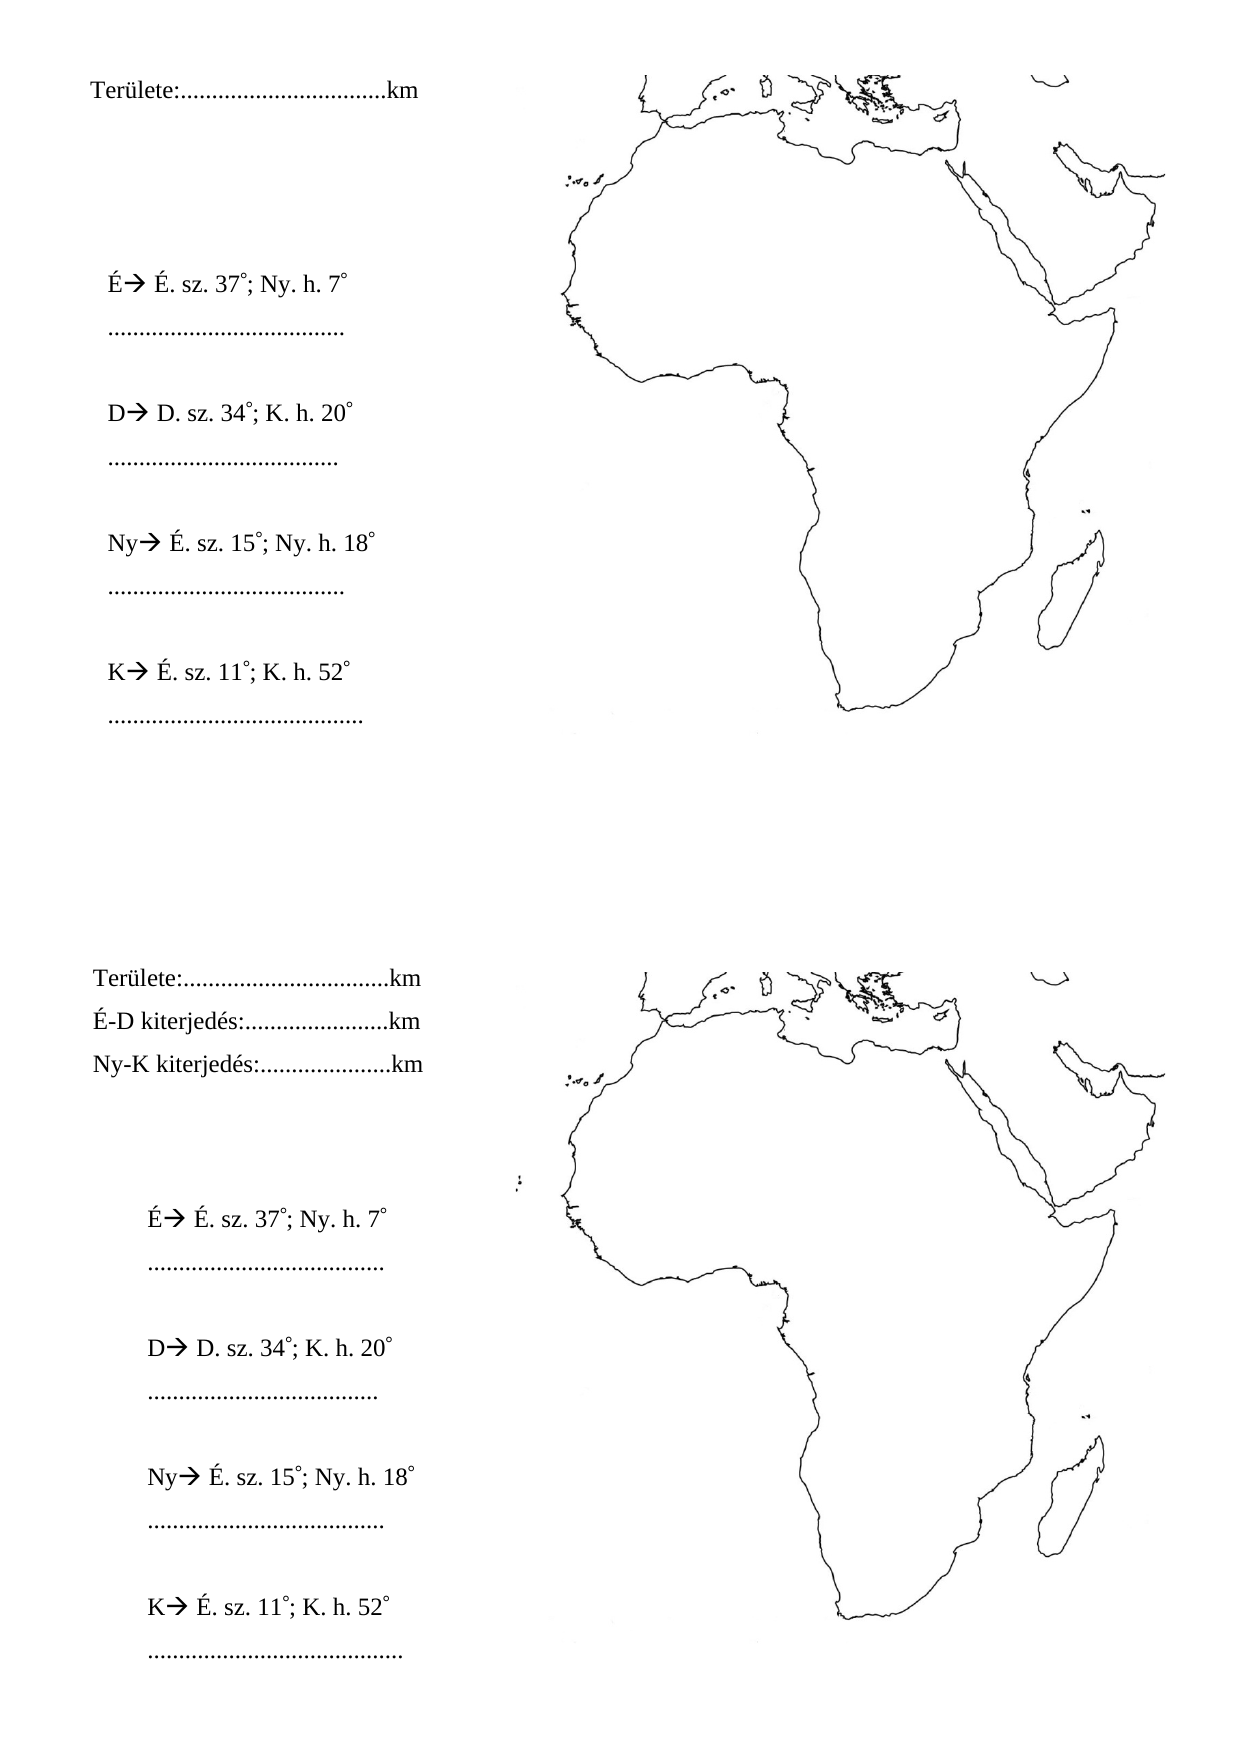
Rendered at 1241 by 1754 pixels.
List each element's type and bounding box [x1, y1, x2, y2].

picture [515, 75, 1166, 743]
picture [515, 972, 1166, 1652]
